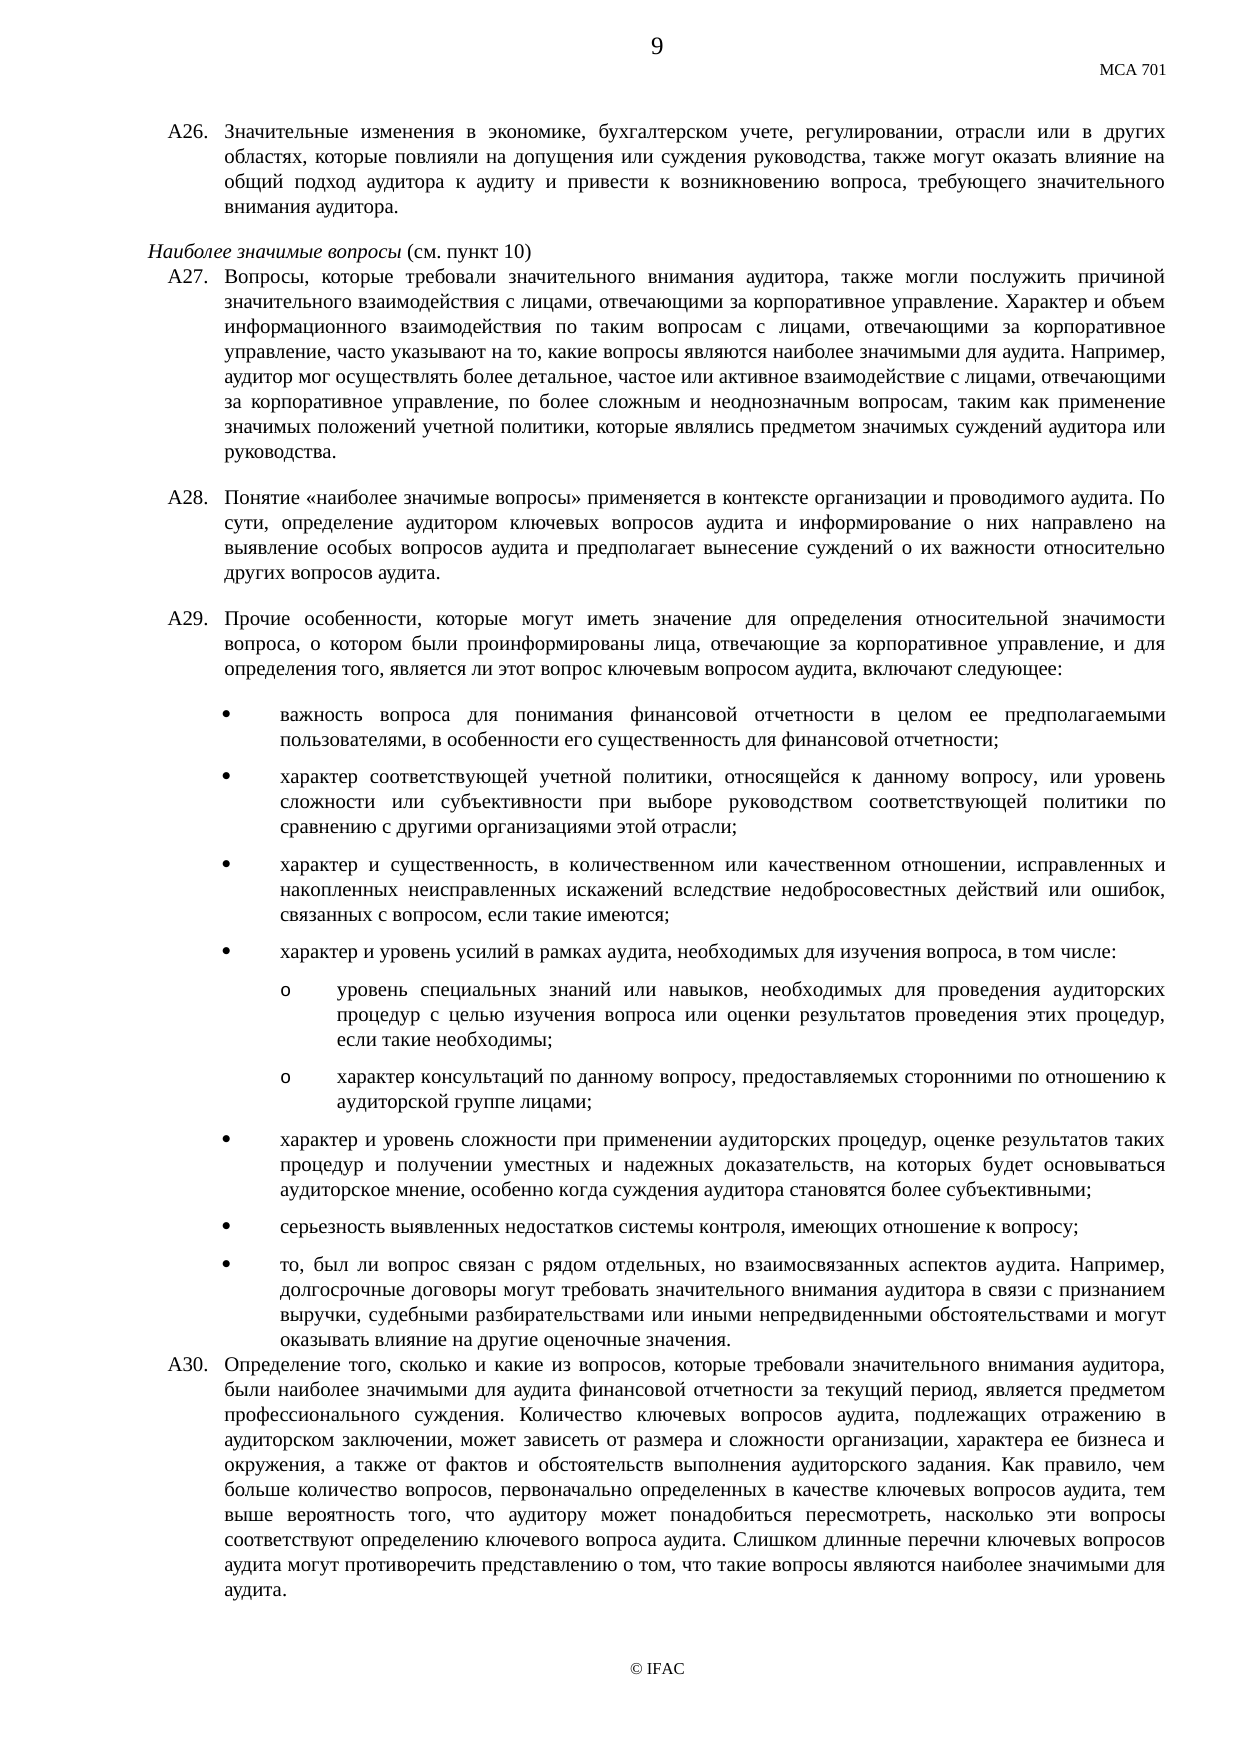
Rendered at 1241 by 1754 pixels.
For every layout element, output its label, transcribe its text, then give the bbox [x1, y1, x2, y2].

text то, был ли вопрос связан с рядом отдельных, но взаимосвязанных аспектов аудита. Например, долгосрочные договоры могут требовать значительного внимания аудитора в связи с признанием выручки, судебными разбирательствами или иными непредвиденными обстоятельствами и могут оказывать влияние на другие оценочные значения. [223, 1251, 1166, 1351]
text Вопросы, которые требовали значительного внимания аудитора, также могли послужить причиной значительного взаимодействия с лицами, отвечающими за корпоративное управление. Характер и объем информационного взаимодействия по таким вопросам с лицами, отвечающими за корпоративное управление, часто указывают на то, какие вопросы являются наиболее значимыми для аудита. Например, аудитор мог осуществлять более детальное, частое или активное взаимодействие с лицами, отвечающими за корпоративное управление, по более сложным и неоднозначным вопросам, таким как применение значимых положений учетной политики, которые являлись предметом значимых суждений аудитора или руководства. [167, 264, 1166, 464]
text Значительные изменения в экономике, бухгалтерском учете, регулировании, отрасли или в других областях, которые повлияли на допущения или суждения руководства, также могут оказать влияние на общий подход аудитора к аудиту и привести к возникновению вопроса, требующего значительного внимания аудитора. [167, 118, 1166, 218]
text Прочие особенности, которые могут иметь значение для определения относительной значимости вопроса, о котором были проинформированы лица, отвечающие за корпоративное управление, и для определения того, является ли этот вопрос ключевым вопросом аудита, включают следующее: [167, 606, 1166, 681]
text характер и уровень сложности при применении аудиторских процедур, оценке результатов таких процедур и получении уместных и надежных доказательств, на которых будет основываться аудиторское мнение, особенно когда суждения аудитора становятся более субъективными; [223, 1126, 1166, 1201]
text серьезность выявленных недостатков системы контроля, имеющих отношение к вопросу; [223, 1214, 1166, 1239]
subtitle Наиболее значимые вопросы (см. пункт 10) [148, 239, 1166, 264]
text уровень специальных знаний или навыков, необходимых для проведения аудиторских процедур с целью изучения вопроса или оценки результатов проведения этих процедур, если такие необходимы; [280, 976, 1166, 1051]
text характер консультаций по данному вопросу, предоставляемых сторонними по отношению к аудиторской группе лицами; [280, 1064, 1166, 1114]
text Определение того, сколько и какие из вопросов, которые требовали значительного внимания аудитора, были наиболее значимыми для аудита финансовой отчетности за текущий период, является предметом профессионального суждения. Количество ключевых вопросов аудита, подлежащих отражению в аудиторском заключении, может зависеть от размера и сложности организации, характера ее бизнеса и окружения, а также от фактов и обстоятельств выполнения аудиторского задания. Как правило, чем больше количество вопросов, первоначально определенных в качестве ключевых вопросов аудита, тем выше вероятность того, что аудитору может понадобиться пересмотреть, насколько эти вопросы соответствуют определению ключевого вопроса аудита. Слишком длинные перечни ключевых вопросов аудита могут противоречить представлению о том, что такие вопросы являются наиболее значимыми для аудита. [167, 1351, 1166, 1601]
text важность вопроса для понимания финансовой отчетности в целом ее предполагаемыми пользователями, в особенности его существенность для финансовой отчетности; [223, 701, 1166, 751]
text характер и уровень усилий в рамках аудита, необходимых для изучения вопроса, в том числе: [223, 939, 1166, 964]
text характер соответствующей учетной политики, относящейся к данному вопросу, или уровень сложности или субъективности при выборе руководством соответствующей политики по сравнению с другими организациями этой отрасли; [223, 764, 1166, 839]
text характер и существенность, в количественном или качественном отношении, исправленных и накопленных неисправленных искажений вследствие недобросовестных действий или ошибок, связанных с вопросом, если такие имеются; [223, 851, 1166, 926]
text Понятие «наиболее значимые вопросы» применяется в контексте организации и проводимого аудита. По сути, определение аудитором ключевых вопросов аудита и информирование о них направлено на выявление особых вопросов аудита и предполагает вынесение суждений о их важности относительно других вопросов аудита. [167, 485, 1166, 585]
